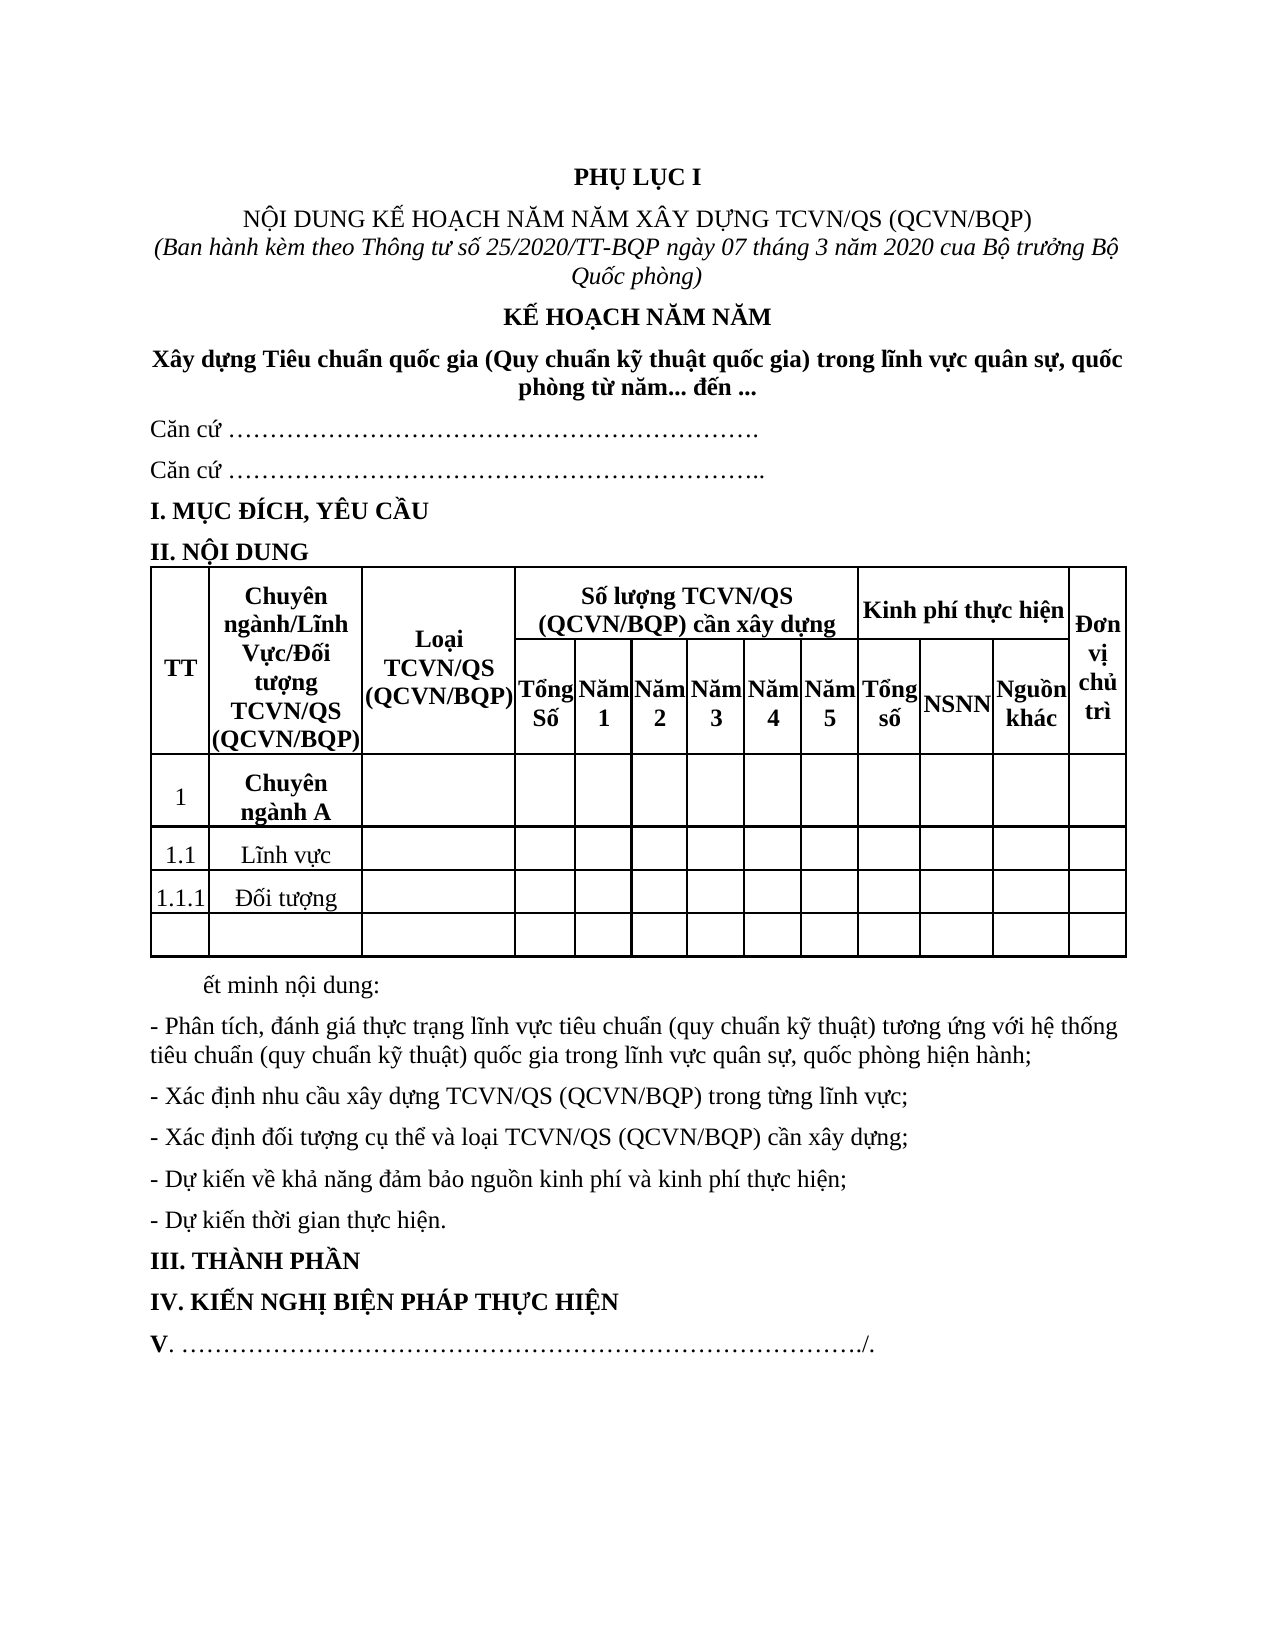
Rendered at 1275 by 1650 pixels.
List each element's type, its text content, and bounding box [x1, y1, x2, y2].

text - Dự kiến về khả năng đảm bảo nguồn kinh phí và kinh phí thực hiện; [150, 1164, 1125, 1192]
text III. THÀNH PHẦN [150, 1246, 1125, 1275]
table_cell [1070, 828, 1125, 869]
table_cell 1.1 [152, 828, 208, 869]
table_header Loại TCVN/QS (QCVN/BQP) [363, 568, 514, 753]
table_cell Tổng số [859, 640, 919, 753]
table_cell Năm 1 [576, 640, 630, 753]
table_cell [859, 871, 919, 912]
text I. MỤC ĐÍCH, YÊU CẦU [150, 496, 1125, 525]
table_cell [576, 914, 630, 955]
table_cell [633, 755, 686, 825]
table_cell [859, 755, 919, 825]
text Căn cứ ………………………………………………………. [150, 414, 1125, 442]
table_cell [921, 755, 992, 825]
table_cell [1070, 914, 1125, 955]
table_cell [745, 871, 800, 912]
table_cell Nguồn khác [994, 640, 1068, 753]
table_header Số lượng TCVN/QS (QCVN/BQP) cần xây dựng [516, 568, 857, 638]
table_cell [921, 914, 992, 955]
text - Xác định đối tượng cụ thể và loại TCVN/QS (QCVN/BQP) cần xây dựng; [150, 1122, 1125, 1151]
text - Dự kiến thời gian thực hiện. [150, 1205, 1125, 1234]
table_cell [802, 828, 857, 869]
table_cell Năm 2 [633, 640, 686, 753]
table_cell [745, 755, 800, 825]
table_cell [516, 871, 574, 912]
table_header TT [152, 568, 208, 753]
table_cell [802, 755, 857, 825]
table_cell [363, 914, 514, 955]
table_header Đơn vị chủ trì [1070, 568, 1125, 753]
table_cell [688, 755, 743, 825]
text - Xác định nhu cầu xây dựng TCVN/QS (QCVN/BQP) trong từng lĩnh vực; [150, 1081, 1125, 1110]
table_cell [363, 871, 514, 912]
text IV. KIẾN NGHỊ BIỆN PHÁP THỰC HIỆN [150, 1287, 1125, 1316]
table_cell 1 [152, 755, 208, 825]
text Xây dựng Tiêu chuẩn quốc gia (Quy chuẩn kỹ thuật quốc gia) trong lĩnh vực quân sự, quốc phòng từ năm... đến ... [150, 344, 1125, 401]
table_cell [859, 914, 919, 955]
table_cell [516, 828, 574, 869]
table_cell [688, 828, 743, 869]
table_cell [516, 914, 574, 955]
text KẾ HOẠCH NĂM NĂM [150, 302, 1125, 331]
table_cell [994, 914, 1068, 955]
table_cell [994, 755, 1068, 825]
text Thuyết minh nội dung: [150, 970, 1125, 999]
table_cell [633, 828, 686, 869]
table_cell Lĩnh vực [210, 828, 361, 869]
table_cell [921, 871, 992, 912]
table_cell [921, 828, 992, 869]
table_cell [688, 871, 743, 912]
table_cell [516, 755, 574, 825]
table_cell [633, 871, 686, 912]
table_cell NSNN [921, 640, 992, 753]
table_cell [363, 755, 514, 825]
table_cell [1070, 755, 1125, 825]
table_cell Năm 5 [802, 640, 857, 753]
table_cell 1.1.1 [152, 871, 208, 912]
text PHỤ LỤC I [150, 162, 1125, 191]
table_cell [745, 828, 800, 869]
table_cell Tổng Số [516, 640, 574, 753]
table_cell [802, 914, 857, 955]
text II. NỘI DUNG [150, 537, 1125, 566]
table_cell [745, 914, 800, 955]
text Căn cứ ……………………………………………………….. [150, 455, 1125, 484]
table_cell [363, 828, 514, 869]
table_cell Năm 3 [688, 640, 743, 753]
table_cell [152, 914, 208, 955]
table_cell [994, 828, 1068, 869]
table_cell Chuyên ngành A [210, 755, 361, 825]
table_cell [633, 914, 686, 955]
table_cell Đối tượng [210, 871, 361, 912]
table_cell [576, 755, 630, 825]
text - Phân tích, đánh giá thực trạng lĩnh vực tiêu chuẩn (quy chuẩn kỹ thuật) tương ứng với hệ thống tiêu chuẩn (quy chuẩn kỹ thuật) quốc gia trong lĩnh vực quân sự, quốc phòng hiện hành; [150, 1011, 1125, 1069]
text V. ………………………………………………………………………./. [150, 1329, 1125, 1357]
table_cell [994, 871, 1068, 912]
table_cell [1070, 871, 1125, 912]
table_cell [802, 871, 857, 912]
table_cell [859, 828, 919, 869]
table_cell [576, 828, 630, 869]
table_cell Năm 4 [745, 640, 800, 753]
table_cell [210, 914, 361, 955]
table_header Chuyên ngành/Lĩnh Vực/Đối tượng TCVN/QS (QCVN/BQP) [210, 568, 361, 753]
table_header Kinh phí thực hiện [859, 568, 1068, 638]
table_cell [688, 914, 743, 955]
table_cell [576, 871, 630, 912]
text NỘI DUNG KẾ HOẠCH NĂM NĂM XÂY DỰNG TCVN/QS (QCVN/BQP) (Ban hành kèm theo Thông tư số 25/2020/TT-BQP ngày 07 tháng 3 năm 2020 cua Bộ trưởng Bộ Quốc phòng) [150, 204, 1125, 290]
